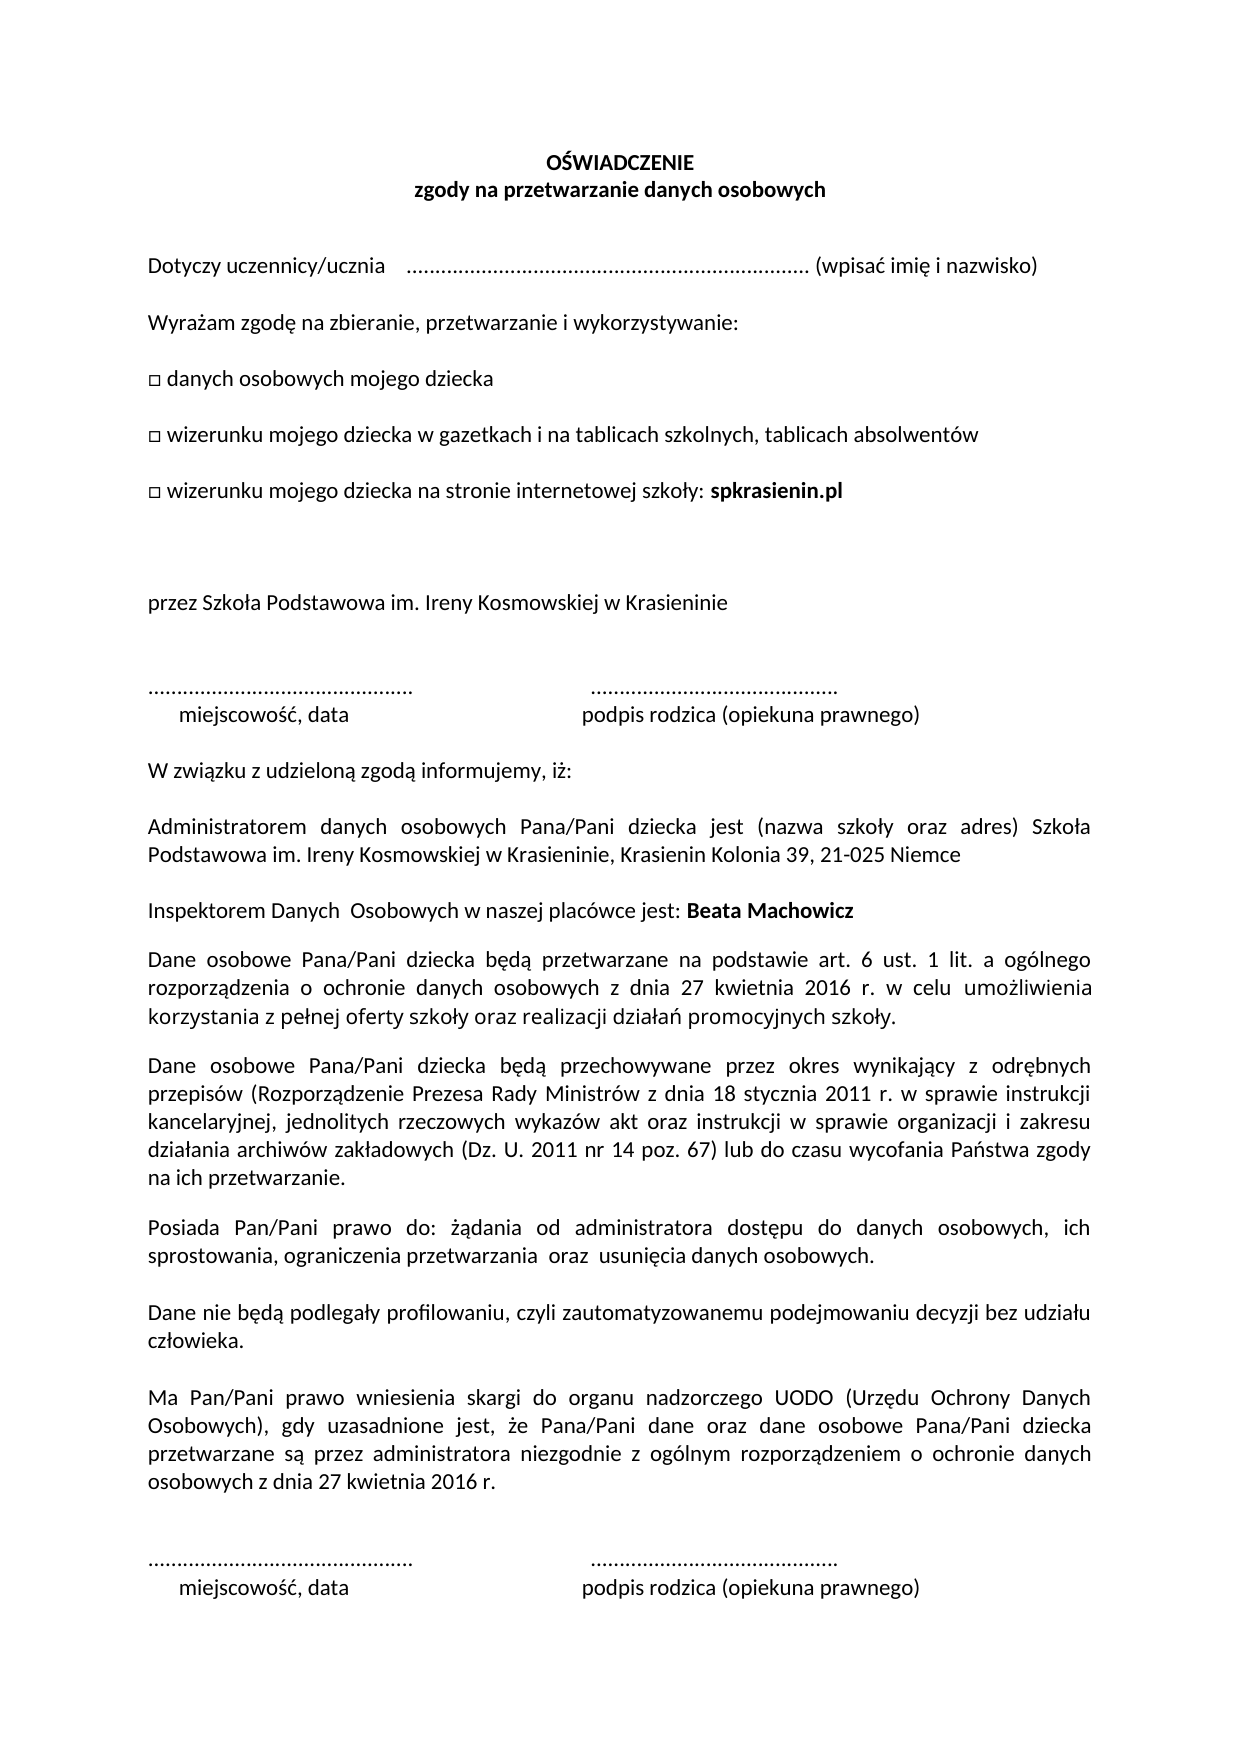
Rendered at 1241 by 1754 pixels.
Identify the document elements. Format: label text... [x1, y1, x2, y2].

text miejscowość, data podpis rodzica (opiekuna prawnego) [148, 700, 1093, 728]
text Administratorem danych osobowych Pana/Pani dziecka jest (nazwa szkoły oraz adres) Szkoła Podstawowa im. Ireny Kosmowskiej w Krasieninie, Krasienin Kolonia 39, 21-025 Niemce [148, 812, 1093, 868]
text Dane nie będą podlegały profilowaniu, czyli zautomatyzowanemu podejmowaniu decyzji bez udziału człowieka. [148, 1298, 1093, 1354]
text .............................................. ........................................... [148, 672, 1093, 700]
text Ma Pan/Pani prawo wniesienia skargi do organu nadzorczego UODO (Urzędu Ochrony Danych Osobowych), gdy uzasadnione jest, że Pana/Pani dane oraz dane osobowe Pana/Pani dziecka przetwarzane są przez administratora niezgodnie z ogólnym rozporządzeniem o ochronie danych osobowych z dnia 27 kwietnia 2016 r. [148, 1383, 1093, 1495]
text Inspektorem Danych Osobowych w naszej placówce jest: Beata Machowicz [148, 896, 1093, 924]
text W związku z udzieloną zgodą informujemy, iż: [148, 756, 1093, 784]
text zgody na przetwarzanie danych osobowych [148, 176, 1093, 204]
text Dotyczy uczennicy/ucznia ...................................................................... (wpisać imię i nazwisko) [148, 251, 1093, 279]
text .............................................. ........................................... [148, 1544, 1093, 1573]
text Wyrażam zgodę na zbieranie, przetwarzanie i wykorzystywanie: [148, 308, 1093, 336]
text przez Szkoła Podstawowa im. Ireny Kosmowskiej w Krasieninie [148, 588, 1093, 616]
text OŚWIADCZENIE [148, 148, 1093, 176]
text □ wizerunku mojego dziecka w gazetkach i na tablicach szkolnych, tablicach absolwentów [148, 420, 1093, 448]
text □ danych osobowych mojego dziecka [148, 364, 1093, 392]
text Dane osobowe Pana/Pani dziecka będą przechowywane przez okres wynikający z odrębnych przepisów (Rozporządzenie Prezesa Rady Ministrów z dnia 18 stycznia 2011 r. w sprawie instrukcji kancelaryjnej, jednolitych rzeczowych wykazów akt oraz instrukcji w sprawie organizacji i zakresu działania archiwów zakładowych (Dz. U. 2011 nr 14 poz. 67) lub do czasu wycofania Państwa zgody na ich przetwarzanie. [148, 1051, 1093, 1192]
text □ wizerunku mojego dziecka na stronie internetowej szkoły: spkrasienin.pl [148, 476, 1093, 504]
text miejscowość, data podpis rodzica (opiekuna prawnego) [148, 1573, 1093, 1601]
text Posiada Pan/Pani prawo do: żądania od administratora dostępu do danych osobowych, ich sprostowania, ograniczenia przetwarzania oraz usunięcia danych osobowych. [148, 1213, 1093, 1269]
text Dane osobowe Pana/Pani dziecka będą przetwarzane na podstawie art. 6 ust. 1 lit. a ogólnego rozporządzenia o ochronie danych osobowych z dnia 27 kwietnia 2016 r. w celu umożliwienia korzystania z pełnej oferty szkoły oraz realizacji działań promocyjnych szkoły. [148, 945, 1093, 1030]
